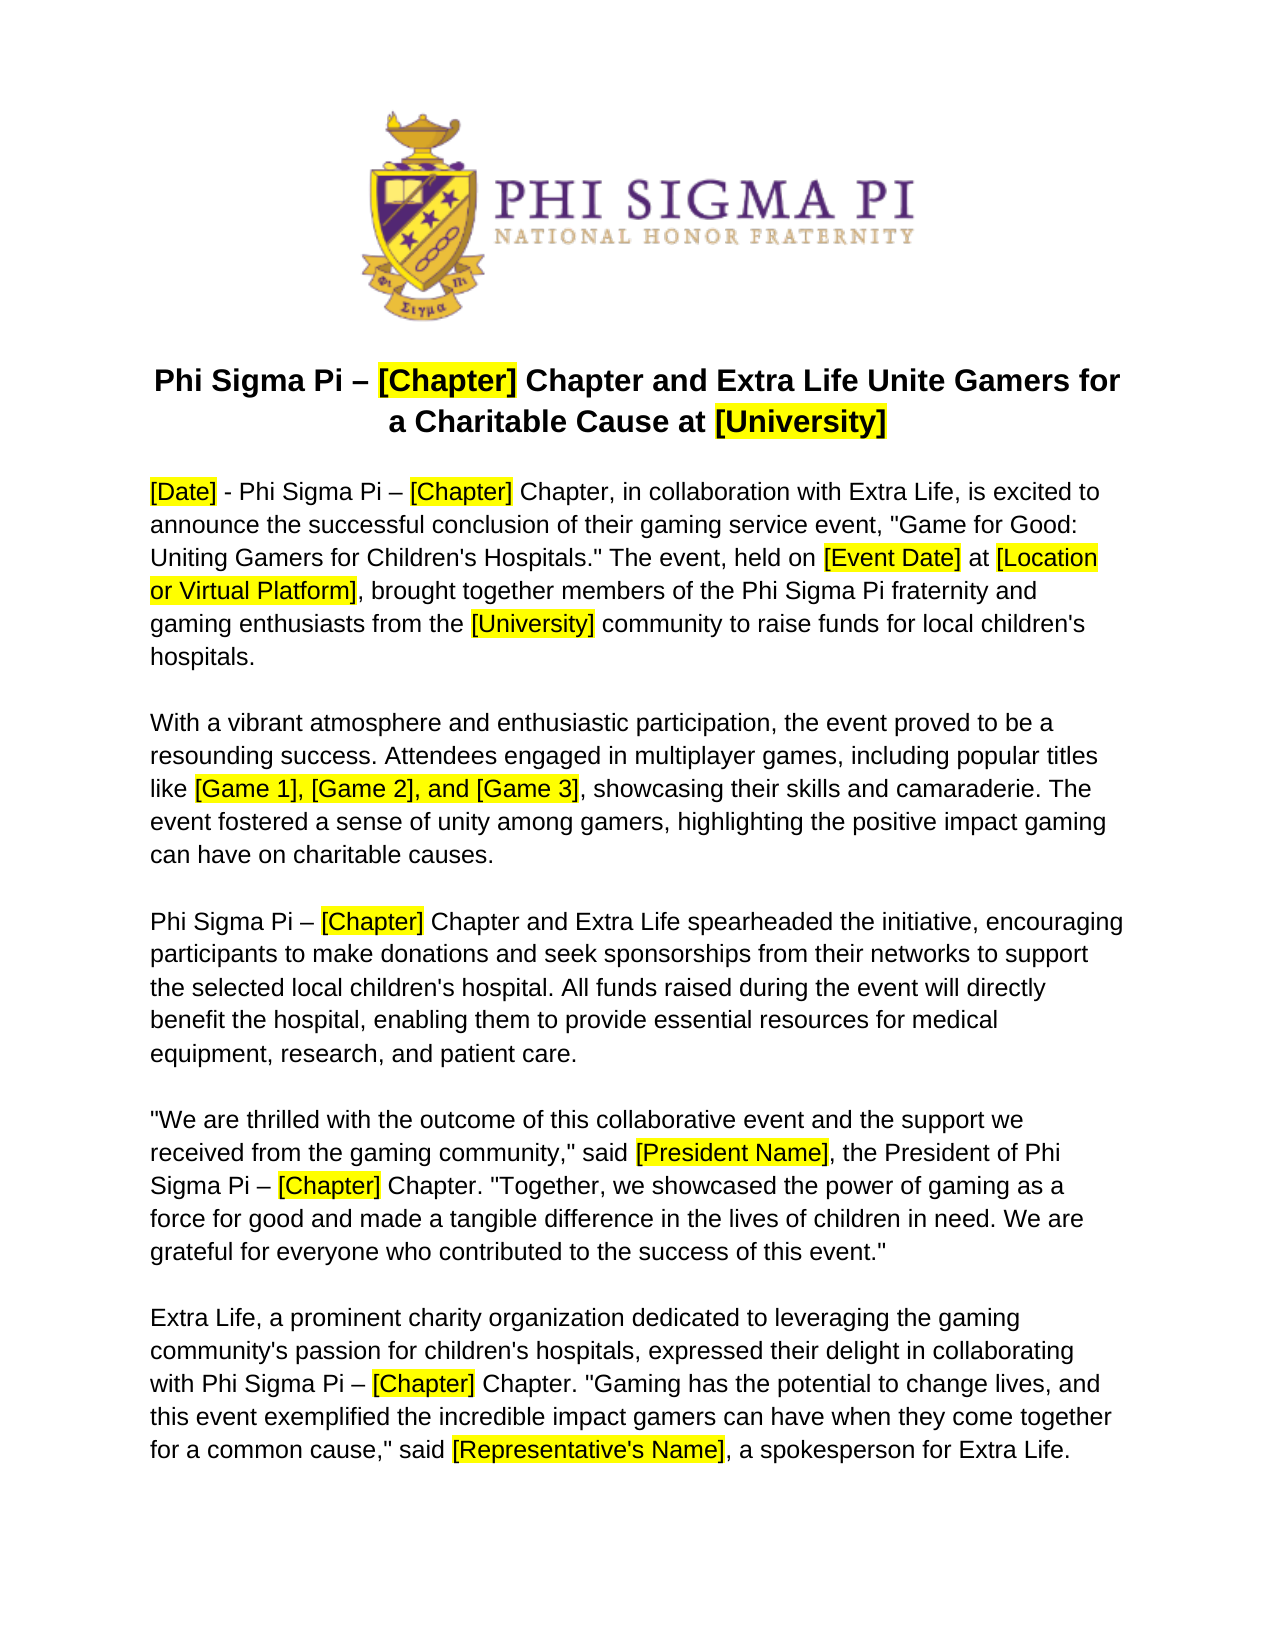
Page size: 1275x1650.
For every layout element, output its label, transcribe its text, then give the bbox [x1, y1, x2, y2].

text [150, 1303, 1125, 1463]
text With a vibrant atmosphere and enthusiastic participation, the event proved to be a resounding success. Attendees engaged in multiplayer games, including popular titles like [Game 1], [Game 2], and [Game 3], showcasing their skills and camaraderie. The event fostered a sense of unity among gamers, highlighting the positive impact gaming can have on charitable causes. [150, 708, 1125, 869]
text [Date] - Phi Sigma Pi – [Chapter] Chapter, in collaboration with Extra Life, is excited to announce the successful conclusion of their gaming service event, "Game for Good: Uniting Gamers for Children's Hospitals." The event, held on [Event Date] at [Location or Virtual Platform], brought together members of the Phi Sigma Pi fraternity and gaming enthusiasts from the [University] community to raise funds for local children's hospitals. [150, 477, 1125, 671]
text "We are thrilled with the outcome of this collaborative event and the support we received from the gaming community," said [President Name], the President of Phi Sigma Pi – [Chapter] Chapter. "Together, we showcased the power of gaming as a force for good and made a tangible difference in the lives of children in need. We are grateful for everyone who contributed to the success of this event." [150, 1104, 1125, 1265]
picture [325, 75, 951, 358]
text Phi Sigma Pi – [Chapter] Chapter and Extra Life Unite Gamers for a Charitable Cause at [University] [150, 362, 1125, 439]
text Phi Sigma Pi – [Chapter] Chapter and Extra Life spearheaded the initiative, encouraging participants to make donations and seek sponsorships from their networks to support the selected local children's hospital. All funds raised during the event will directly benefit the hospital, enabling them to provide essential resources for medical equipment, research, and patient care. [150, 906, 1125, 1067]
